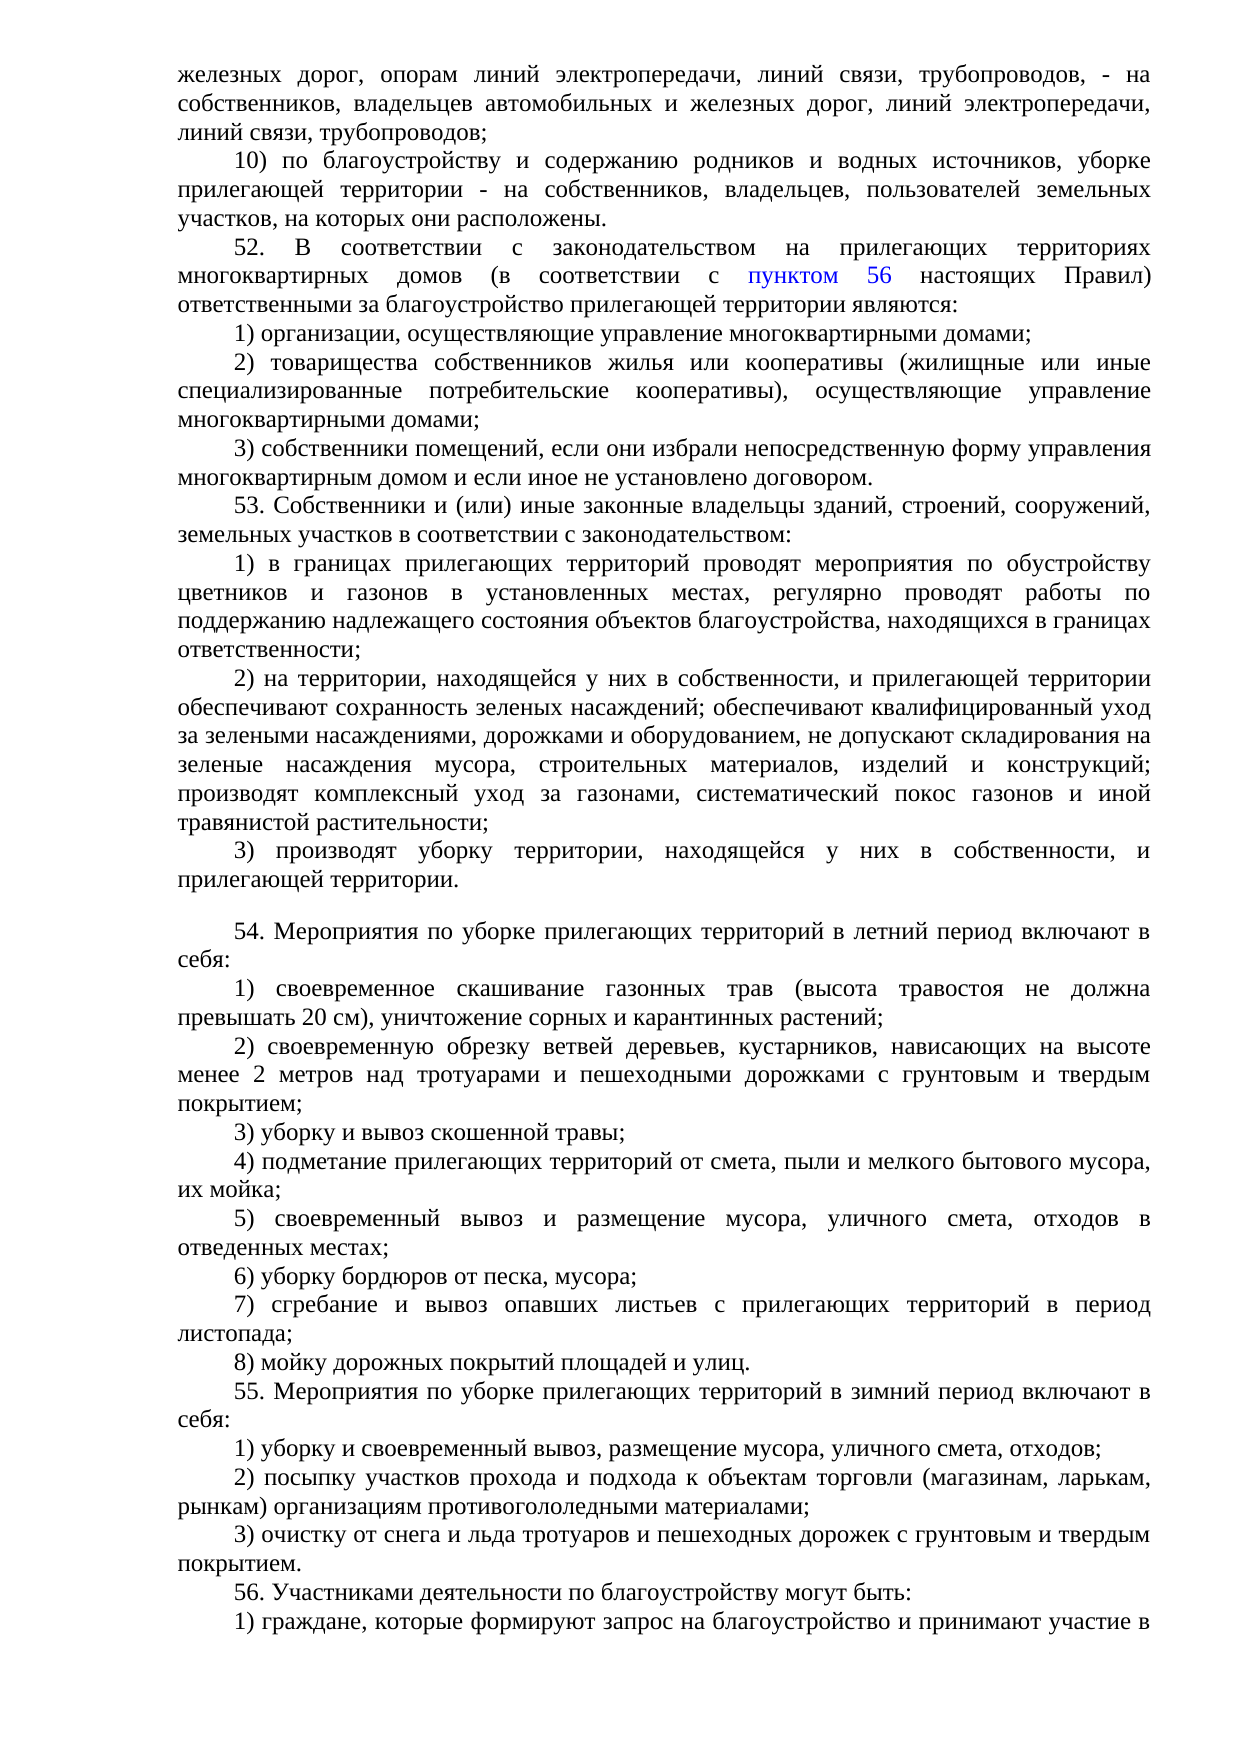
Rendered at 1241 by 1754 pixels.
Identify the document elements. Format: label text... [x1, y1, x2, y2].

text 3) собственники помещений, если они избрали непосредственную форму управления многоквартирным домом и если иное не установлено договором. [177, 433, 1152, 490]
text 5) своевременный вывоз и размещение мусора, уличного смета, отходов в отведенных местах; [177, 1203, 1152, 1261]
text 3) очистку от снега и льда тротуаров и пешеходных дорожек с грунтовым и твердым покрытием. [177, 1519, 1152, 1577]
text 54. Мероприятия по уборке прилегающих территорий в летний период включают в себя: [177, 916, 1152, 973]
text 2) своевременную обрезку ветвей деревьев, кустарников, нависающих на высоте менее 2 метров над тротуарами и пешеходными дорожками с грунтовым и твердым покрытием; [177, 1031, 1152, 1117]
text 4) подметание прилегающих территорий от смета, пыли и мелкого бытового мусора, их мойка; [177, 1146, 1152, 1203]
text 3) производят уборку территории, находящейся у них в собственности, и прилегающей территории. [177, 835, 1152, 893]
text 1) в границах прилегающих территорий проводят мероприятия по обустройству цветников и газонов в установленных местах, регулярно проводят работы по поддержанию надлежащего состояния объектов благоустройства, находящихся в границах ответственности; [177, 548, 1152, 663]
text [177, 1606, 1152, 1634]
text 8) мойку дорожных покрытий площадей и улиц. [177, 1347, 1152, 1376]
text 7) сгребание и вывоз опавших листьев с прилегающих территорий в период листопада; [177, 1289, 1152, 1347]
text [177, 59, 1152, 145]
text 2) на территории, находящейся у них в собственности, и прилегающей территории обеспечивают сохранность зеленых насаждений; обеспечивают квалифицированный уход за зелеными насаждениями, дорожками и оборудованием, не допускают складирования на зеленые насаждения мусора, строительных материалов, изделий и конструкций; производят комплексный уход за газонами, систематический покос газонов и иной травянистой растительности; [177, 663, 1152, 835]
text 53. Собственники и (или) иные законные владельцы зданий, строений, сооружений, земельных участков в соответствии с законодательством: [177, 490, 1152, 548]
text 3) уборку и вывоз скошенной травы; [177, 1117, 1152, 1146]
text 1) уборку и своевременный вывоз, размещение мусора, уличного смета, отходов; [177, 1433, 1152, 1462]
text 56. Участниками деятельности по благоустройству могут быть: [177, 1577, 1152, 1606]
text 10) по благоустройству и содержанию родников и водных источников, уборке прилегающей территории - на собственников, владельцев, пользователей земельных участков, на которых они расположены. [177, 145, 1152, 232]
text 1) организации, осуществляющие управление многоквартирными домами; [177, 318, 1152, 347]
text 2) посыпку участков прохода и подхода к объектам торговли (магазинам, ларькам, рынкам) организациям противогололедными материалами; [177, 1462, 1152, 1519]
text 52. В соответствии с законодательством на прилегающих территориях многоквартирных домов (в соответствии с пунктом 56 настоящих Правил) ответственными за благоустройство прилегающей территории являются: [177, 232, 1152, 318]
text 55. Мероприятия по уборке прилегающих территорий в зимний период включают в себя: [177, 1376, 1152, 1433]
text 2) товарищества собственников жилья или кооперативы (жилищные или иные специализированные потребительские кооперативы), осуществляющие управление многоквартирными домами; [177, 347, 1152, 433]
text 1) своевременное скашивание газонных трав (высота травостоя не должна превышать 20 см), уничтожение сорных и карантинных растений; [177, 973, 1152, 1031]
text 6) уборку бордюров от песка, мусора; [177, 1261, 1152, 1289]
